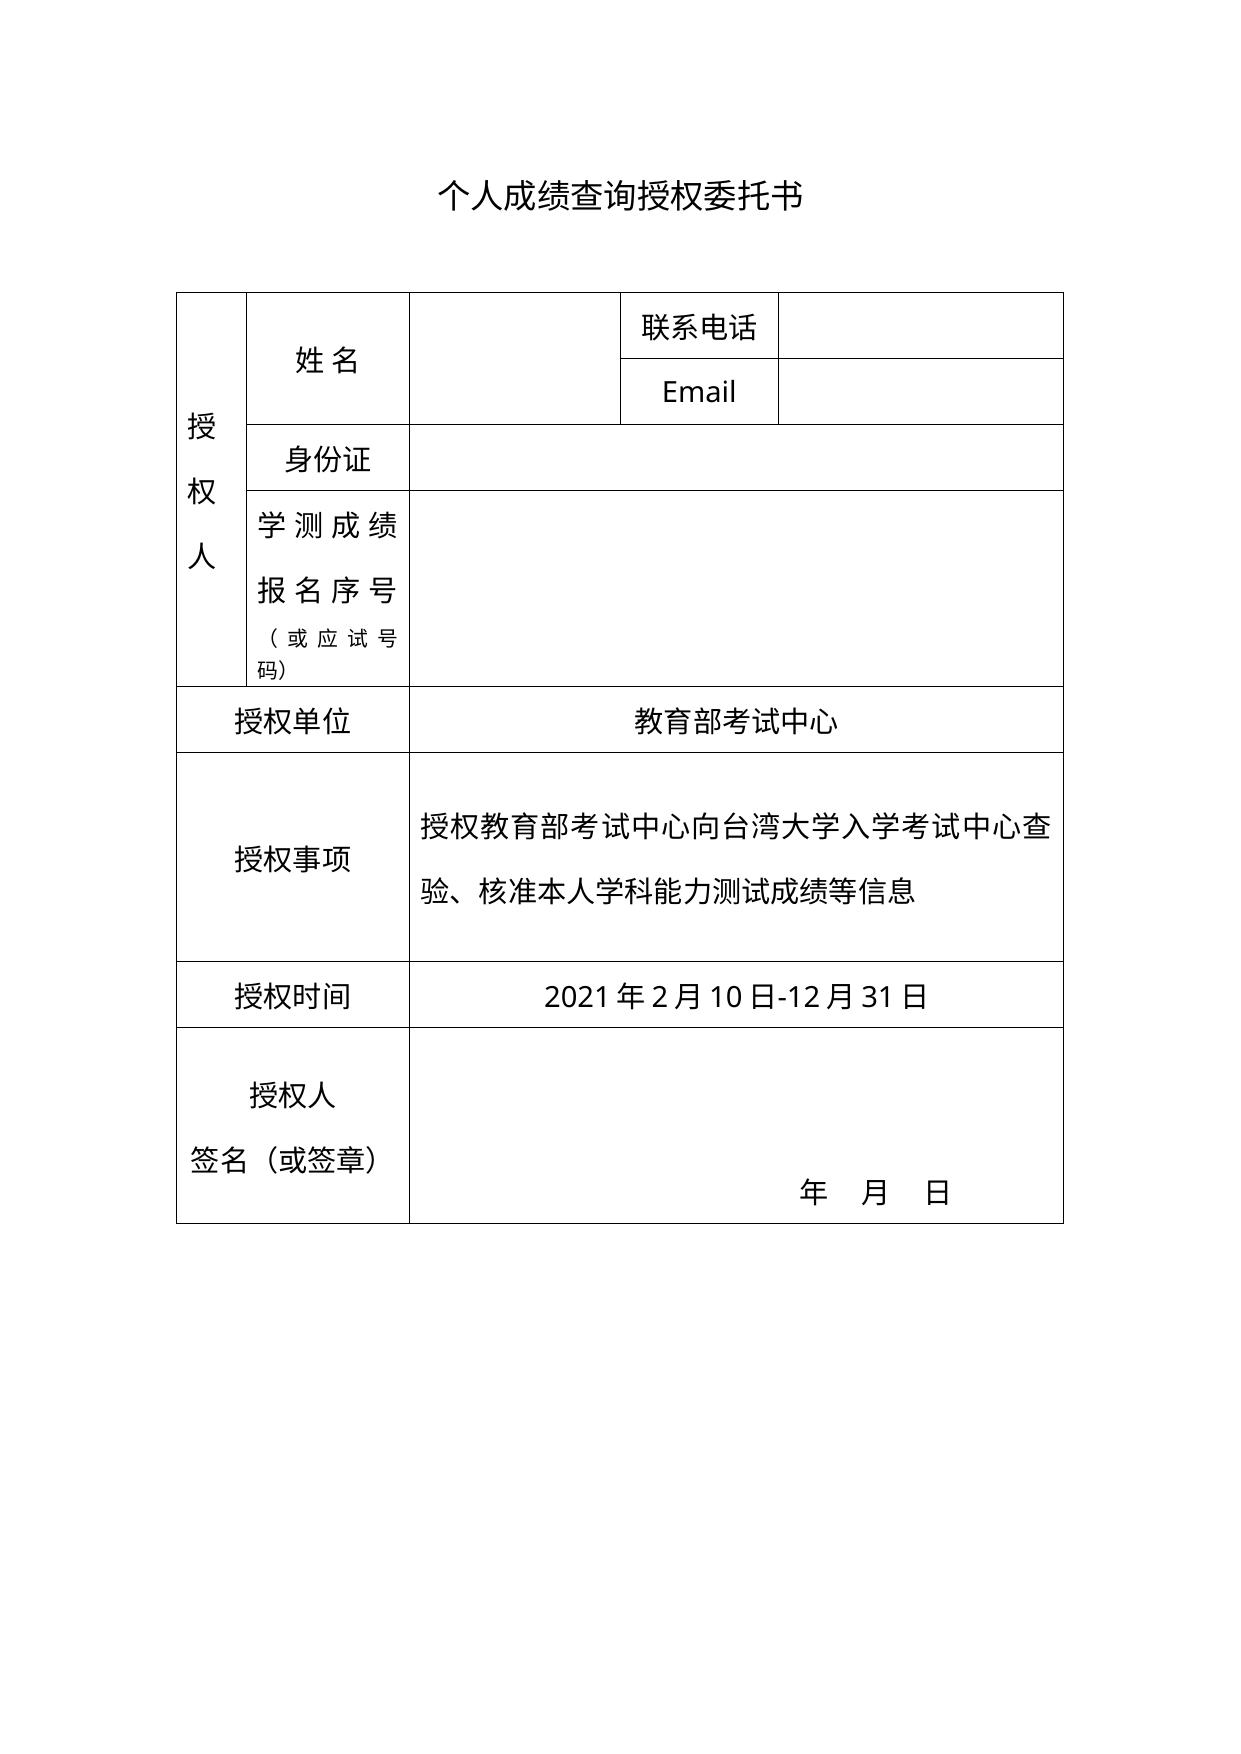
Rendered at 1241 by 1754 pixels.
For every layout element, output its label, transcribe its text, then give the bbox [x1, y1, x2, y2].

table_header [410, 293, 620, 424]
text 个人成绩查询授权委托书 [187, 162, 1053, 227]
table_cell [779, 359, 1063, 424]
table_cell 授权人 签名（或签章） [177, 1028, 409, 1223]
table_cell 2021年2月10日-12月31日 [410, 962, 1063, 1027]
table_cell 授权教育部考试中心向台湾大学入学考试中心查验、核准本人学科能力测试成绩等信息 [410, 753, 1063, 961]
table_cell 授权时间 [177, 962, 409, 1027]
table_header 联系电话 [621, 293, 778, 358]
table_cell [410, 425, 1063, 490]
table_cell 授权事项 [177, 753, 409, 961]
table_cell 授权单位 [177, 687, 409, 752]
table_cell 年 月 日 [410, 1028, 1063, 1223]
table_header [779, 293, 1063, 358]
table_header 姓 名 [247, 293, 409, 424]
table_cell 教育部考试中心 [410, 687, 1063, 752]
table_cell 身份证 [247, 425, 409, 490]
table_cell Email [621, 359, 778, 424]
table_header 授权人 [177, 293, 246, 686]
table_cell 学测成绩报名序号（或应试号码） [247, 491, 409, 686]
table_cell [410, 491, 1063, 686]
